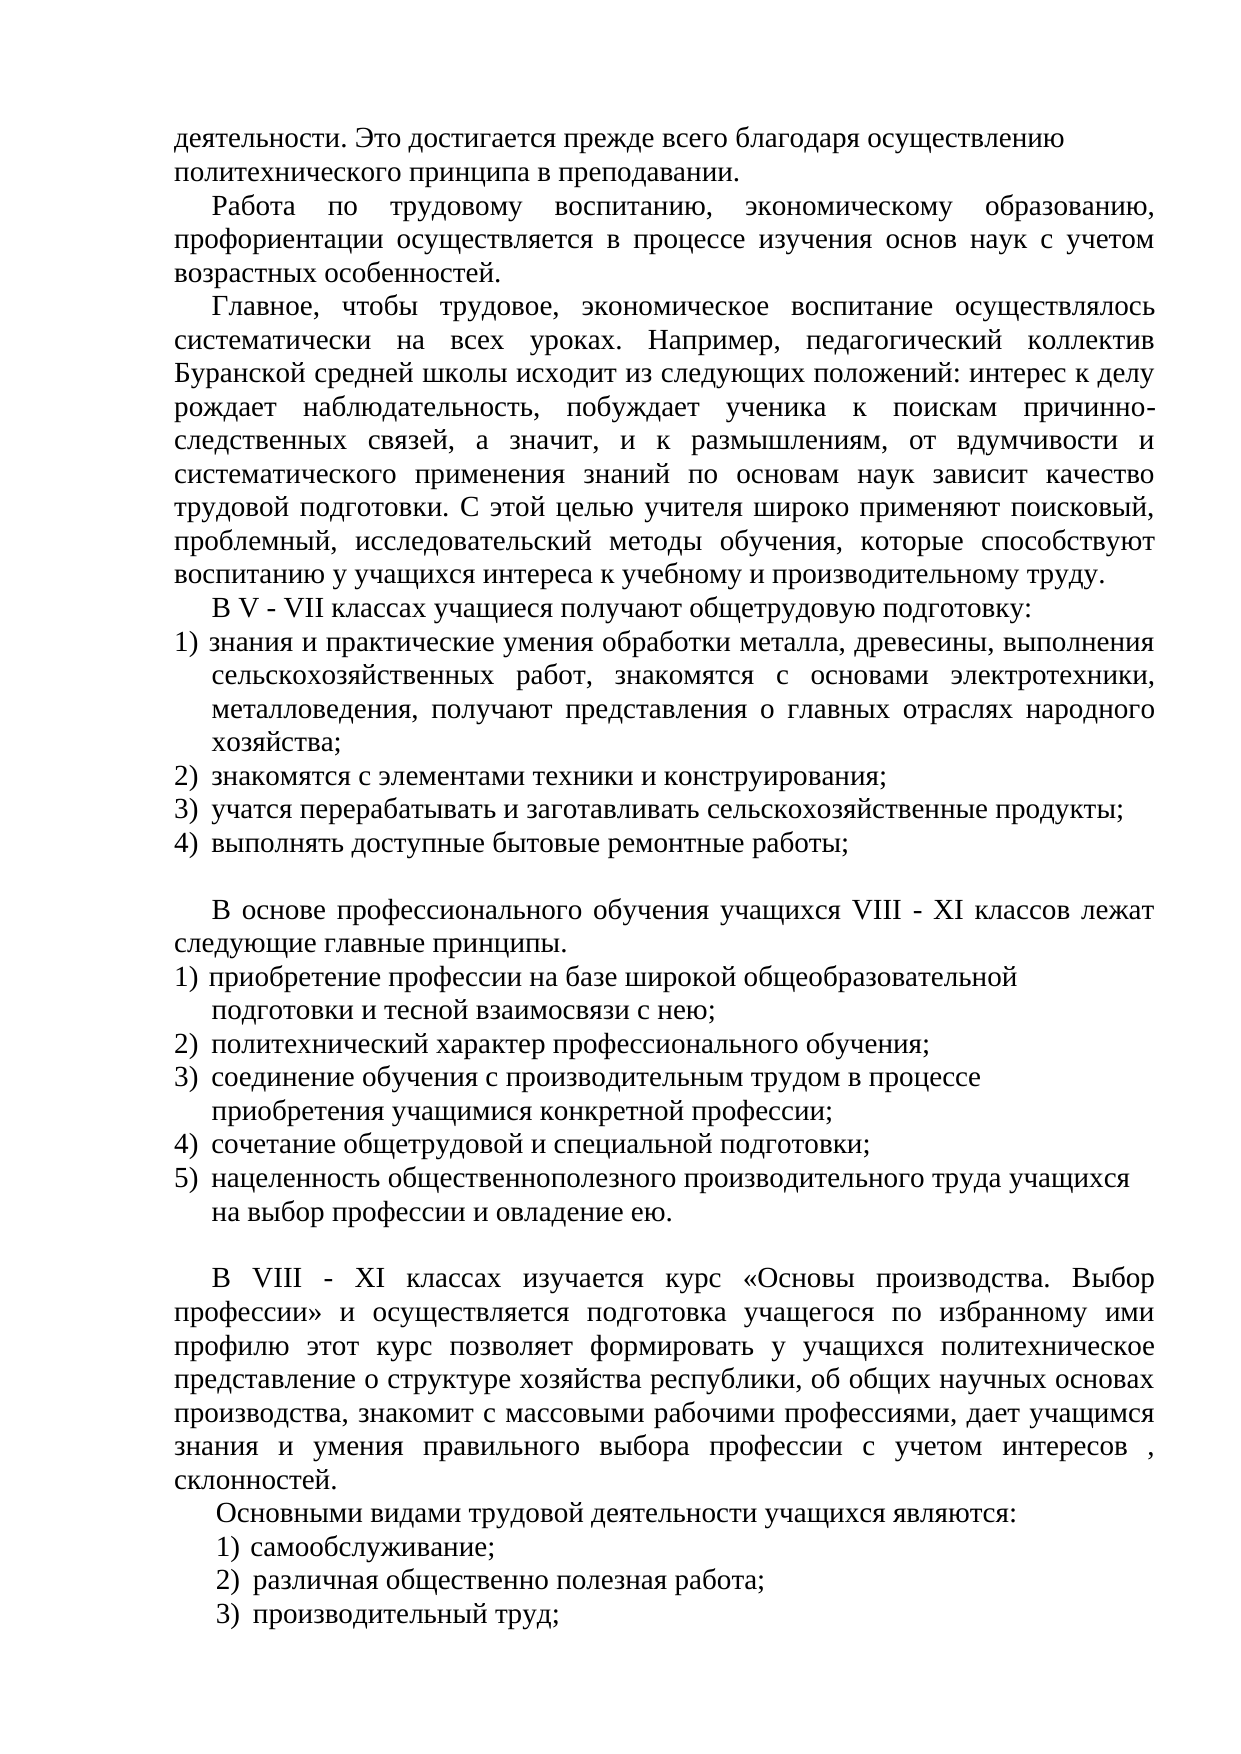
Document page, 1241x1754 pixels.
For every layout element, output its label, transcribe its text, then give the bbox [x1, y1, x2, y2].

list производительный труд; [174, 1596, 1156, 1630]
list знакомятся с элементами техники и конструирования; [174, 758, 1156, 792]
list нацеленность общественнополезного производительного труда учащихся на выбор профессии и овладение ею. [174, 1161, 1156, 1228]
list приобретение профессии на базе широкой общеобразовательной подготовки и тесной взаимосвязи с нею; [174, 959, 1156, 1026]
list различная общественно полезная работа; [174, 1563, 1156, 1596]
text Главное, чтобы трудовое, экономическое воспитание осуществлялось систематически на всех уроках. Например, педагогический коллектив Буранской средней школы исходит из следующих положений: интерес к делу рождает наблюдательность, побуждает ученика к поискам причинноследственных связей, а значит, и к размышлениям, от вдумчивости и систематического применения знаний по основам наук зависит качество трудовой подготовки. С этой целью учителя широко применяют поисковый, проблемный, исследовательский методы обучения, которые способствуют воспитанию у учащихся интереса к учебному и производительному труду. [174, 289, 1156, 591]
text Основными видами трудовой деятельности учащихся являются: [174, 1496, 1156, 1529]
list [174, 121, 1156, 188]
list сочетание общетрудовой и специальной подготовки; [174, 1127, 1156, 1161]
text В VIII - XI классах изучается курс «Основы производства. Выбор профессии» и осуществляется подготовка учащегося по избранному ими профилю этот курс позволяет формировать у учащихся политехническое представление о структуре хозяйства республики, об общих научных основах производства, знакомит с массовыми рабочими профессиями, дает учащимся знания и умения правильного выбора профессии с учетом интересов , склонностей. [174, 1261, 1156, 1496]
list самообслуживание; [174, 1529, 1156, 1563]
list выполнять доступные бытовые ремонтные работы; [174, 825, 1156, 859]
list соединение обучения с производительным трудом в процессе приобретения учащимися конкретной профессии; [174, 1060, 1156, 1127]
text В основе профессионального обучения учащихся VIII - XI классов лежат следующие главные принципы. [174, 892, 1156, 959]
list политехнический характер профессионального обучения; [174, 1026, 1156, 1060]
text Работа по трудовому воспитанию, экономическому образованию, профориентации осуществляется в процессе изучения основ наук с учетом возрастных особенностей. [174, 188, 1156, 289]
list учатся перерабатывать и заготавливать сельскохозяйственные продукты; [174, 792, 1156, 825]
list знания и практические умения обработки металла, древесины, выполнения сельскохозяйственных работ, знакомятся с основами электротехники, металловедения, получают представления о главных отраслях народного хозяйства; [174, 624, 1156, 758]
text В V - VII классах учащиеся получают общетрудовую подготовку: [174, 591, 1156, 624]
